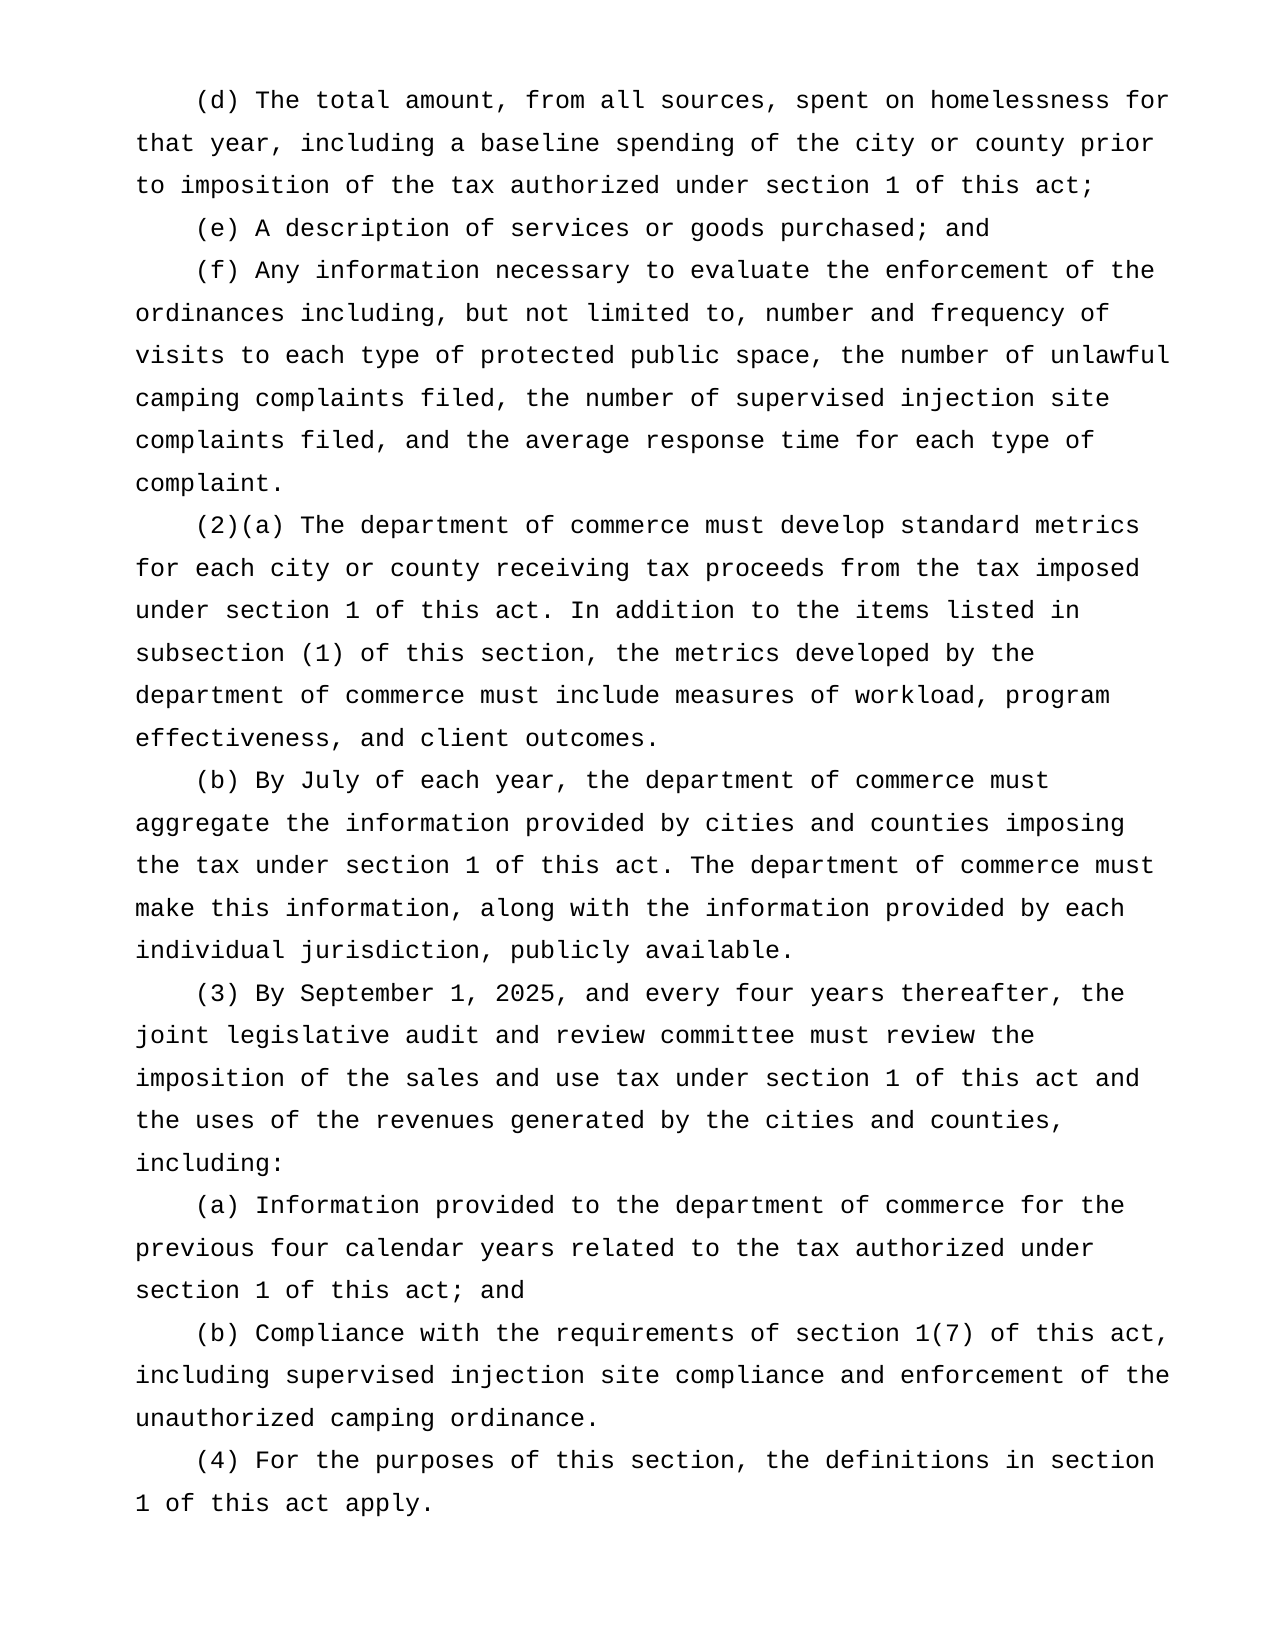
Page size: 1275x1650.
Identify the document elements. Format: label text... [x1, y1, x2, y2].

text (4) For the purposes of this section, the definitions in section 1 of this act apply. [135, 1435, 1170, 1520]
text (b) By July of each year, the department of commerce must aggregate the information provided by cities and counties imposing the tax under section 1 of this act. The department of commerce must make this information, along with the information provided by each individual jurisdiction, publicly available. [135, 755, 1170, 967]
text (b) Compliance with the requirements of section 1(7) of this act, including supervised injection site compliance and enforcement of the unauthorized camping ordinance. [135, 1307, 1170, 1435]
text (a) Information provided to the department of commerce for the previous four calendar years related to the tax authorized under section 1 of this act; and [135, 1180, 1170, 1307]
text (2)(a) The department of commerce must develop standard metrics for each city or county receiving tax proceeds from the tax imposed under section 1 of this act. In addition to the items listed in subsection (1) of this section, the metrics developed by the department of commerce must include measures of workload, program effectiveness, and client outcomes. [135, 500, 1170, 755]
text (f) Any information necessary to evaluate the enforcement of the ordinances including, but not limited to, number and frequency of visits to each type of protected public space, the number of unlawful camping complaints filed, the number of supervised injection site complaints filed, and the average response time for each type of complaint. [135, 245, 1170, 500]
text (e) A description of services or goods purchased; and [135, 202, 1170, 245]
text (3) By September 1, 2025, and every four years thereafter, the joint legislative audit and review committee must review the imposition of the sales and use tax under section 1 of this act and the uses of the revenues generated by the cities and counties, including: [135, 967, 1170, 1180]
text (d) The total amount, from all sources, spent on homelessness for that year, including a baseline spending of the city or county prior to imposition of the tax authorized under section 1 of this act; [135, 75, 1170, 202]
